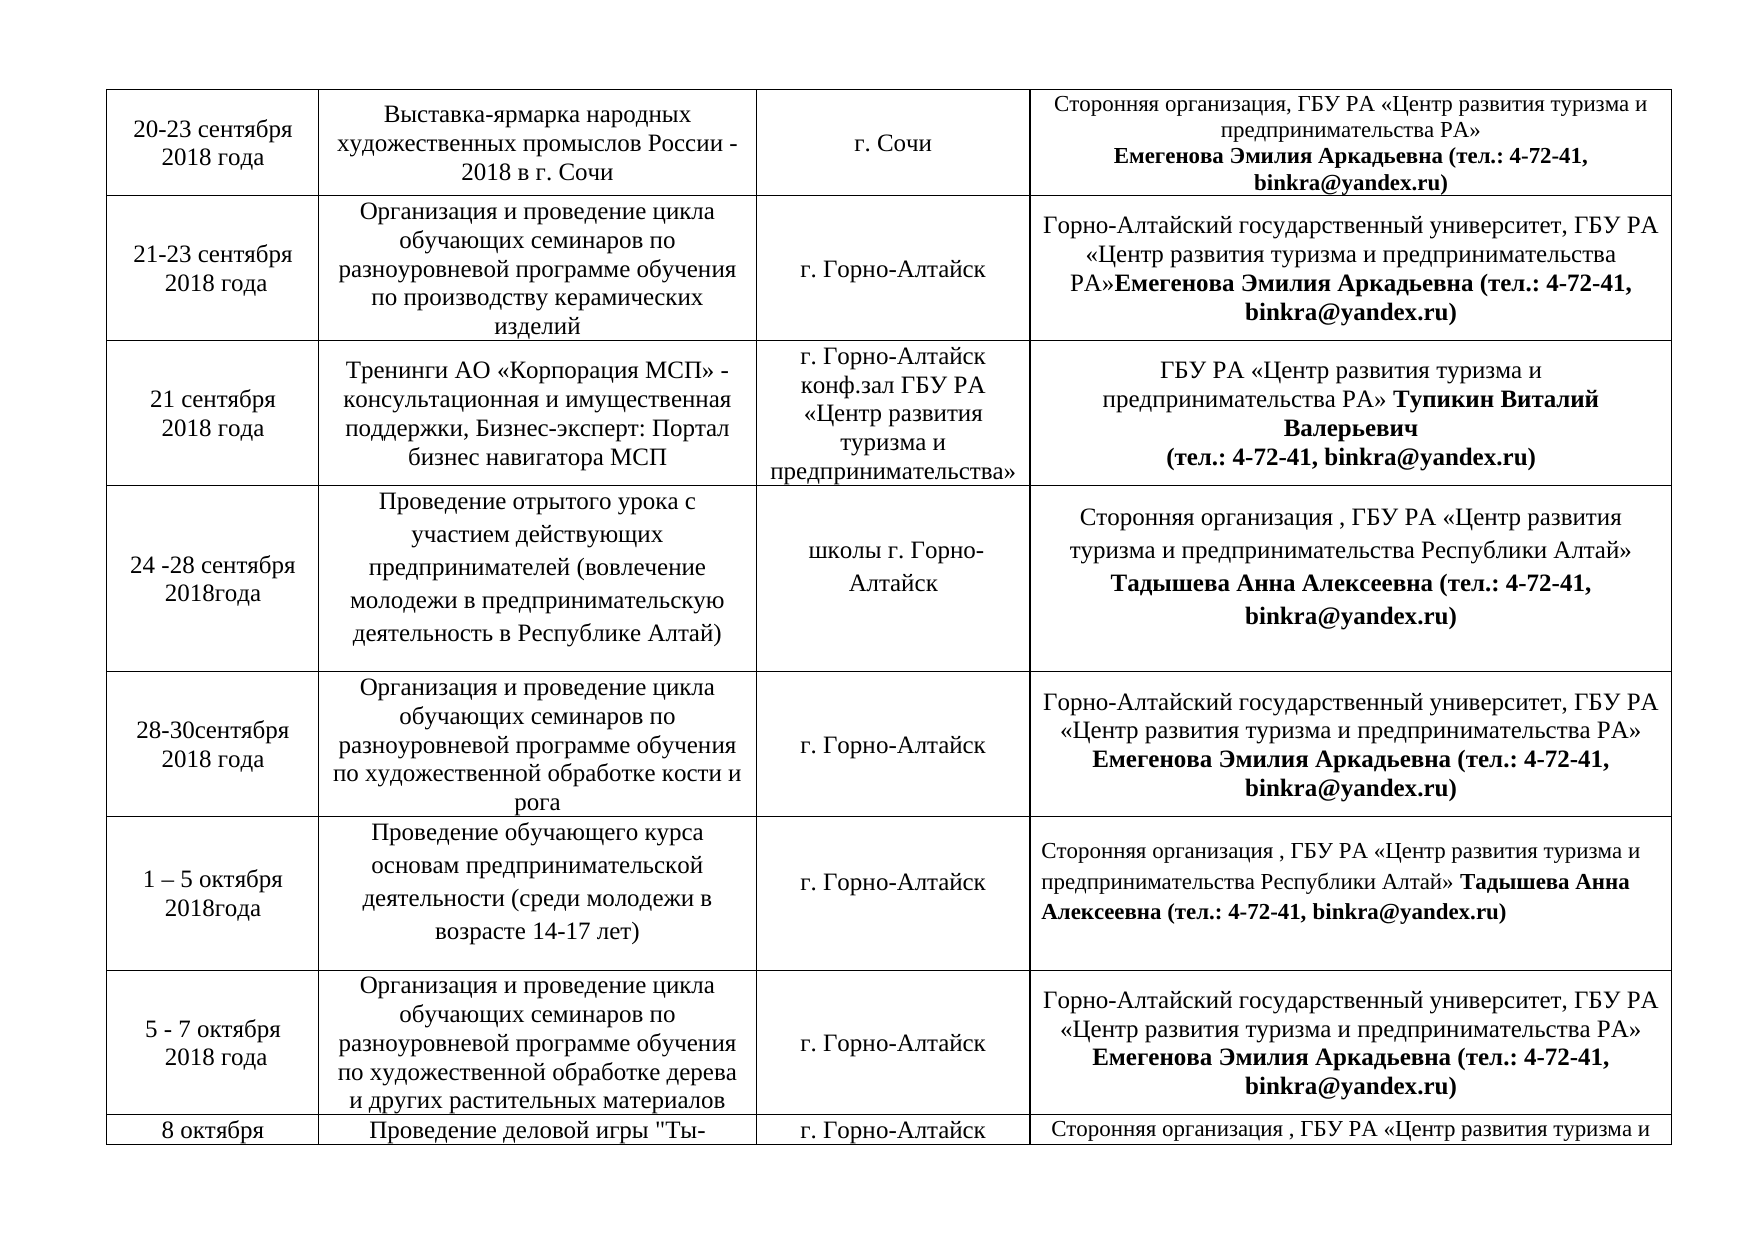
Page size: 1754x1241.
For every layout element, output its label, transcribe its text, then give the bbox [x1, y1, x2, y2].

table_cell 28-30сентября 2018 года [107, 672, 318, 816]
table_cell г. Сочи [757, 90, 1029, 195]
table_cell г. Горно-Алтайск [757, 1115, 1029, 1144]
table_cell 24 -28 сентября 2018года [107, 486, 318, 671]
table_cell школы г. Горно-Алтайск [757, 486, 1029, 671]
table_cell Организация и проведение цикла обучающих семинаров по разноуровневой программе обучения по производству керамических изделий [319, 196, 756, 340]
table_cell Выставка-ярмарка народных художественных промыслов России - 2018 в г. Сочи [319, 90, 756, 195]
table_cell 1 – 5 октября 2018года [107, 817, 318, 969]
table_cell 20-23 сентября 2018 года [107, 90, 318, 195]
table_cell Проведение отрытого урока с участием действующих предпринимателей (вовлечение молодежи в предпринимательскую деятельность в Республике Алтай) [319, 486, 756, 671]
table_cell Организация и проведение цикла обучающих семинаров по разноуровневой программе обучения по художественной обработке кости и рога [319, 672, 756, 816]
table_cell г. Горно-Алтайск [757, 672, 1029, 816]
table_cell г. Горно-Алтайск [757, 196, 1029, 340]
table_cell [1031, 1115, 1671, 1144]
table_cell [319, 1115, 756, 1144]
table_cell Сторонняя организация, ГБУ РА «Центр развития туризма и предпринимательства РА» Емегенова Эмилия Аркадьевна (тел.: 4-72-41, binkra@yandex.ru) [1031, 90, 1671, 195]
table_cell 5 - 7 октября 2018 года [107, 971, 318, 1114]
table_cell Проведение обучающего курса основам предпринимательской деятельности (среди молодежи в возрасте 14-17 лет) [319, 817, 756, 969]
table_cell ГБУ РА «Центр развития туризма и предпринимательства РА» Тупикин Виталий Валерьевич (тел.: 4-72-41, binkra@yandex.ru) [1031, 341, 1671, 485]
table_cell Организация и проведение цикла обучающих семинаров по разноуровневой программе обучения по художественной обработке дерева и других растительных материалов [319, 971, 756, 1114]
table_cell 21-23 сентября 2018 года [107, 196, 318, 340]
table_cell 8 октября 2018года [107, 1115, 318, 1144]
table_cell г. Горно-Алтайск [757, 971, 1029, 1114]
table_cell Тренинги АО «Корпорация МСП» - консультационная и имущественная поддержки, Бизнес-эксперт: Портал бизнес навигатора МСП [319, 341, 756, 485]
table_cell г. Горно-Алтайск [757, 817, 1029, 969]
table_cell 21 сентября 2018 года [107, 341, 318, 485]
table_cell г. Горно-Алтайск конф.зал ГБУ РА «Центр развития туризма и предпринимательства» [757, 341, 1029, 485]
